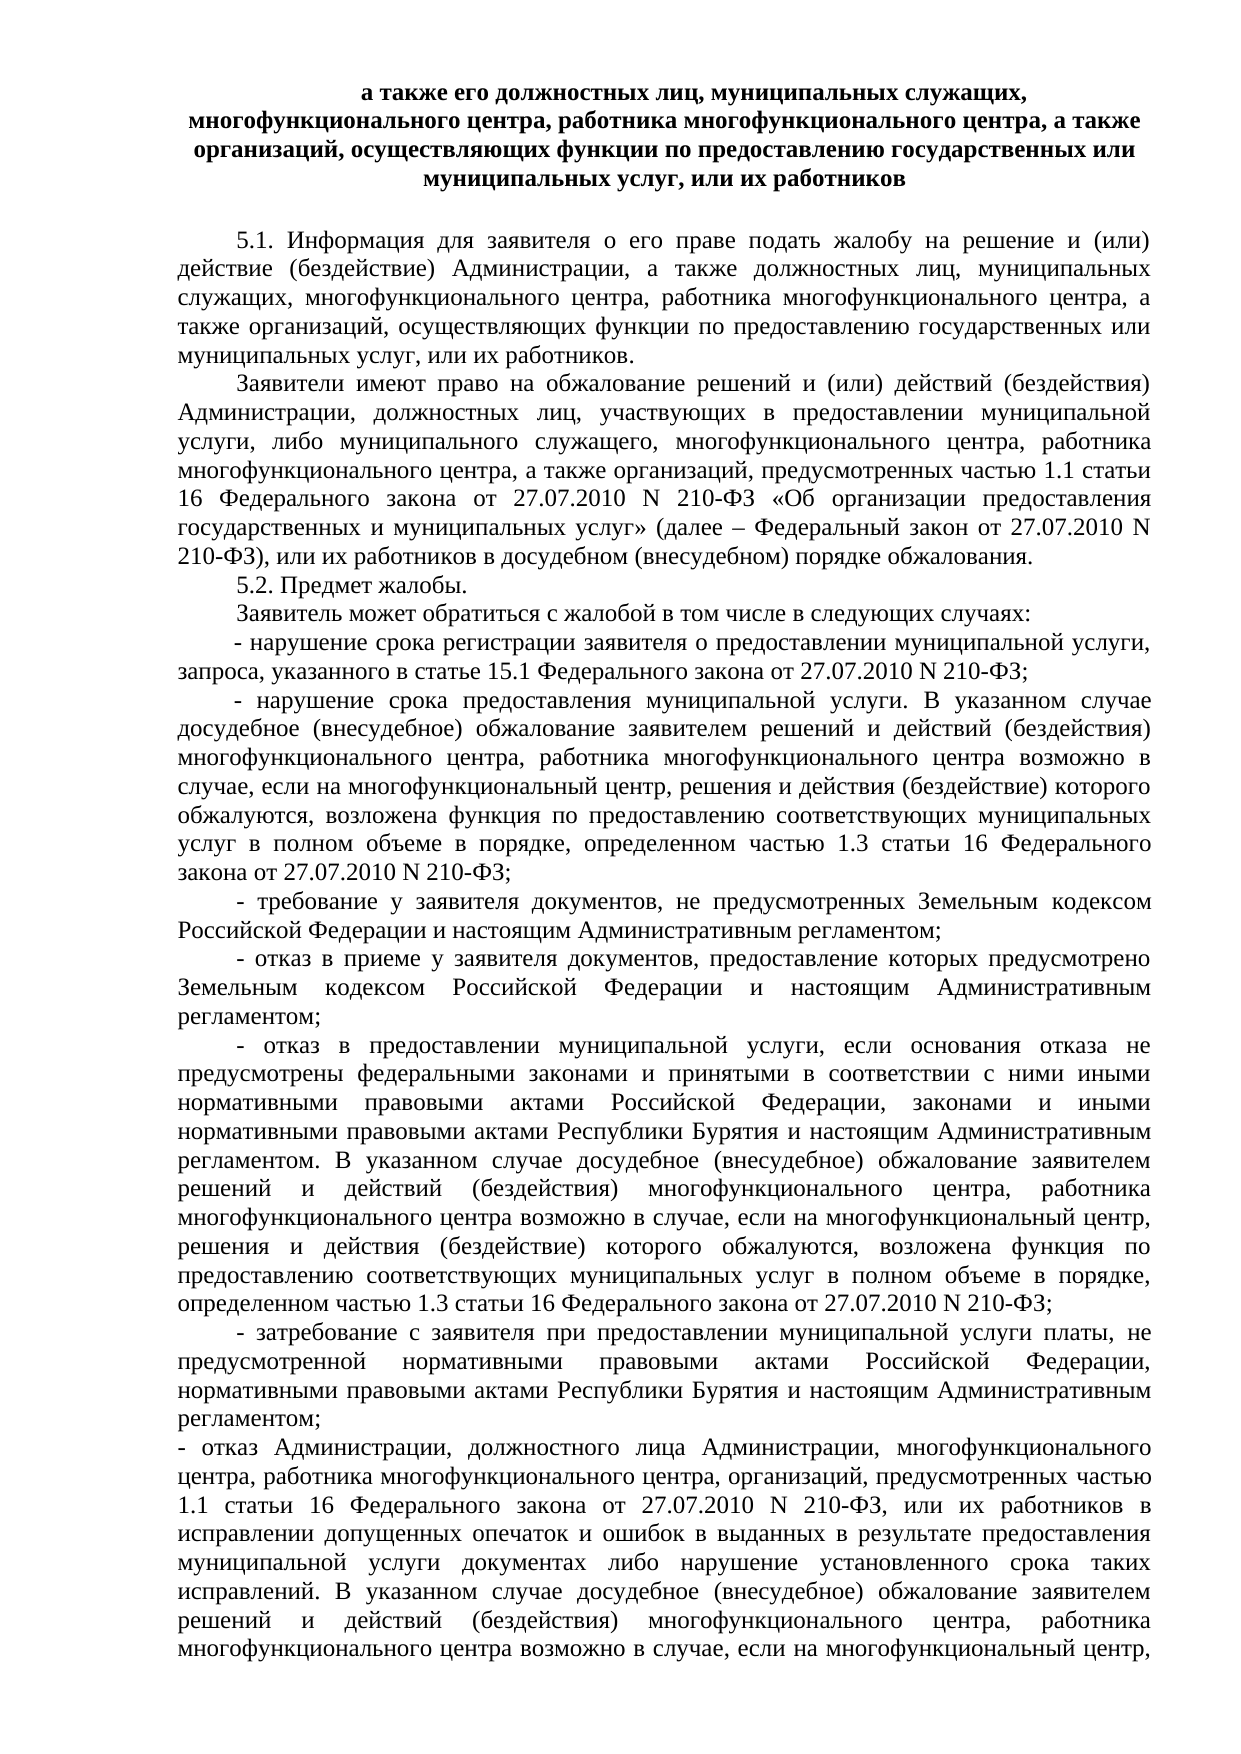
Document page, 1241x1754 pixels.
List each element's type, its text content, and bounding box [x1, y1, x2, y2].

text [177, 1432, 1152, 1662]
text - требование у заявителя документов, не предусмотренных Земельным кодексом Российской Федерации и настоящим Административным регламентом; [177, 886, 1152, 943]
text 5.2. Предмет жалобы. [177, 570, 1152, 598]
text Заявитель может обратиться с жалобой в том числе в следующих случаях: [177, 598, 1152, 627]
text Заявители имеют право на обжалование решений и (или) действий (бездействия) Администрации, должностных лиц, участвующих в предоставлении муниципальной услуги, либо муниципального служащего, многофункционального центра, работника многофункционального центра, а также организаций, предусмотренных частью 1.1 статьи 16 Федерального закона от 27.07.2010 N 210-ФЗ «Об организации предоставления государственных и муниципальных услуг» (далее – Федеральный закон от 27.07.2010 N 210-ФЗ), или их работников в досудебном (внесудебном) порядке обжалования. [177, 368, 1152, 570]
text 5.1. Информация для заявителя о его праве подать жалобу на решение и (или) действие (бездействие) Администрации, а также должностных лиц, муниципальных служащих, многофункционального центра, работника многофункционального центра, а также организаций, осуществляющих функции по предоставлению государственных или муниципальных услуг, или их работников. [177, 225, 1152, 368]
text - отказ в приеме у заявителя документов, предоставление которых предусмотрено Земельным кодексом Российской Федерации и настоящим Административным регламентом; [177, 943, 1152, 1030]
text - нарушение срока предоставления муниципальной услуги. В указанном случае досудебное (внесудебное) обжалование заявителем решений и действий (бездействия) многофункционального центра, работника многофункционального центра возможно в случае, если на многофункциональный центр, решения и действия (бездействие) которого обжалуются, возложена функция по предоставлению соответствующих муниципальных услуг в полном объеме в порядке, определенном частью 1.3 статьи 16 Федерального закона от 27.07.2010 N 210-ФЗ; [177, 685, 1152, 886]
text - нарушение срока регистрации заявителя о предоставлении муниципальной услуги, запроса, указанного в статье 15.1 Федерального закона от 27.07.2010 N 210-ФЗ; [177, 627, 1152, 685]
text а также его должностных лиц, муниципальных служащих, многофункционального центра, работника многофункционального центра, а также организаций, осуществляющих функции по предоставлению государственных или муниципальных услуг, или их работников [177, 77, 1152, 192]
text - отказ в предоставлении муниципальной услуги, если основания отказа не предусмотрены федеральными законами и принятыми в соответствии с ними иными нормативными правовыми актами Российской Федерации, законами и иными нормативными правовыми актами Республики Бурятия и настоящим Административным регламентом. В указанном случае досудебное (внесудебное) обжалование заявителем решений и действий (бездействия) многофункционального центра, работника многофункционального центра возможно в случае, если на многофункциональный центр, решения и действия (бездействие) которого обжалуются, возложена функция по предоставлению соответствующих муниципальных услуг в полном объеме в порядке, определенном частью 1.3 статьи 16 Федерального закона от 27.07.2010 N 210-ФЗ; [177, 1030, 1152, 1317]
text - затребование с заявителя при предоставлении муниципальной услуги платы, не предусмотренной нормативными правовыми актами Российской Федерации, нормативными правовыми актами Республики Бурятия и настоящим Административным регламентом; [177, 1317, 1152, 1432]
